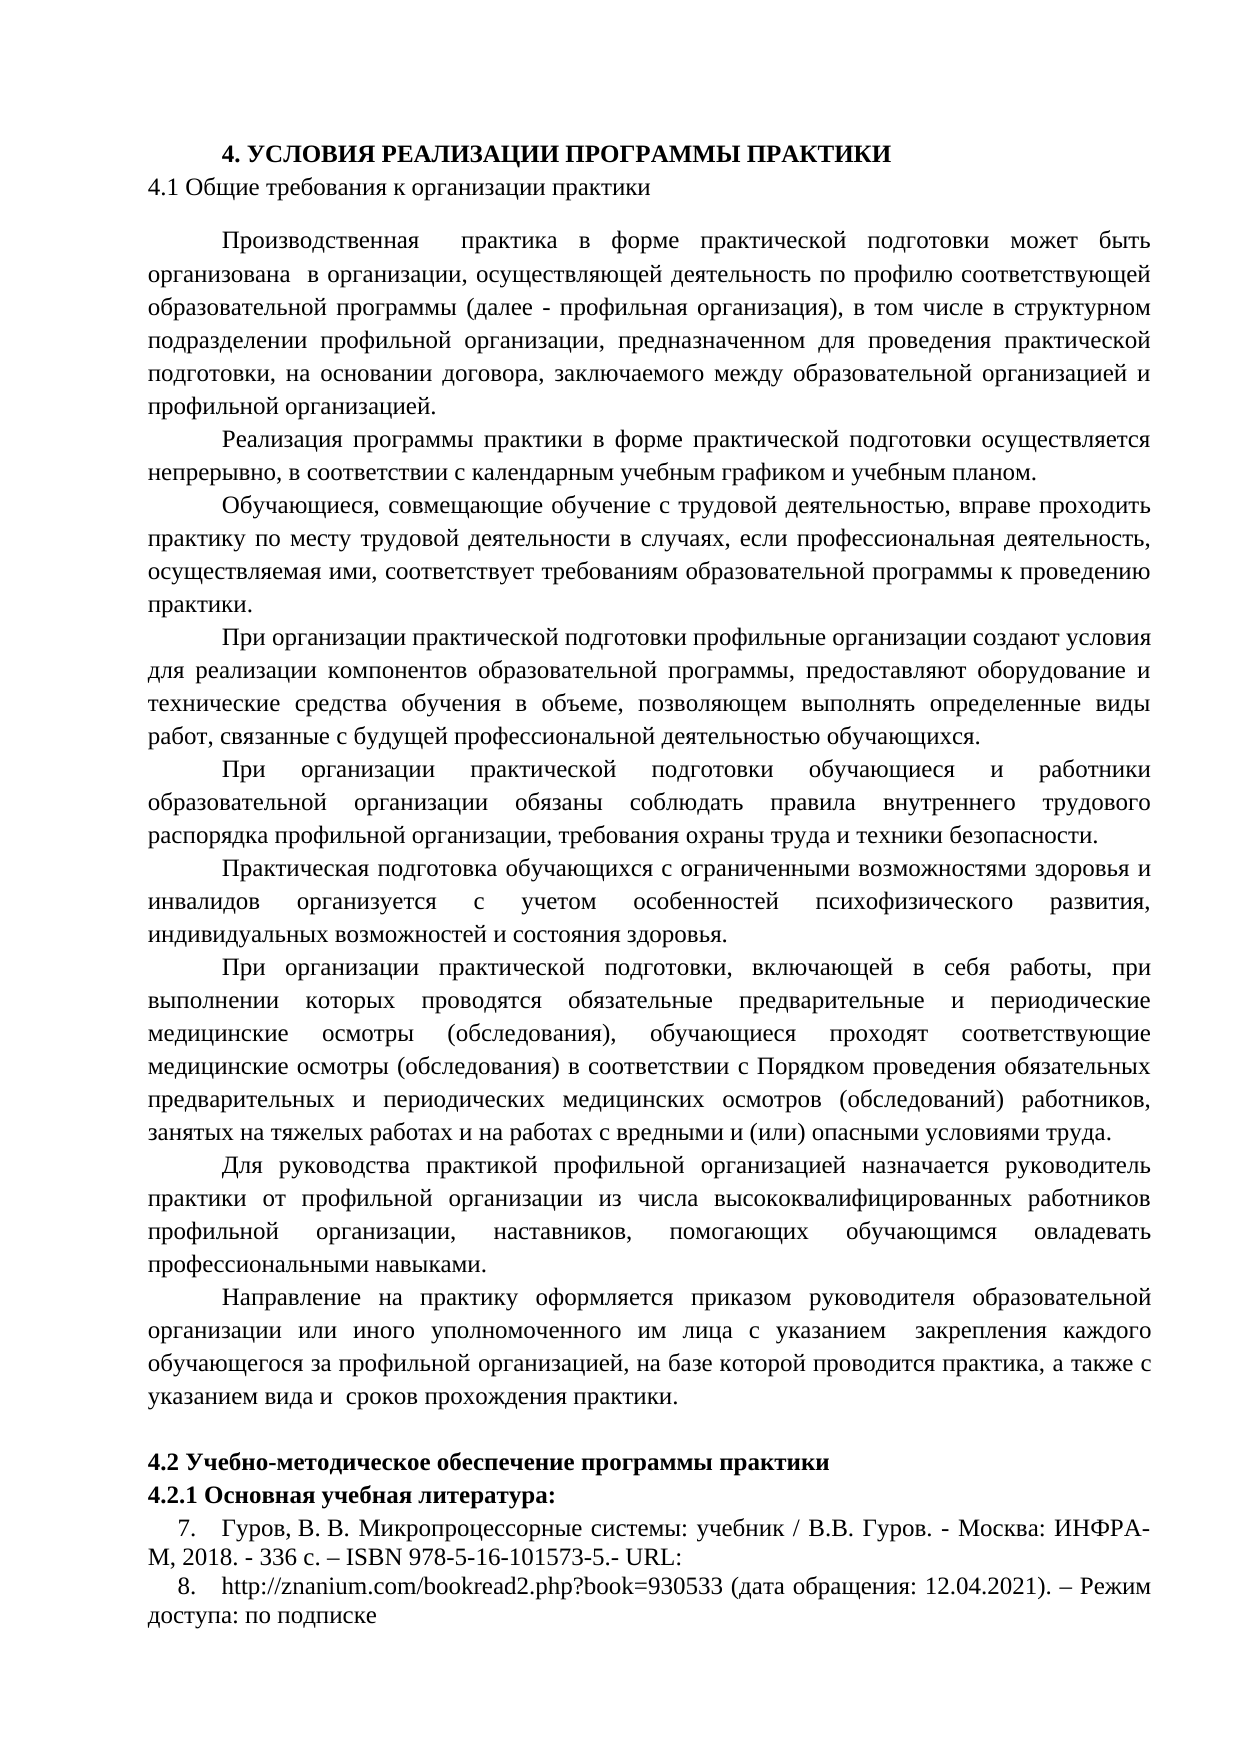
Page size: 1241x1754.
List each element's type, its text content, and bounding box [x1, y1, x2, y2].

list http://znanium.com/bookread2.php?book=930533 (дата обращения: 12.04.2021). – Режим доступа: по подписке [148, 1571, 1152, 1628]
text 4.2 Учебно-методическое обеспечение программы практики [148, 1447, 1152, 1476]
text Направление на практику оформляется приказом руководителя образовательной организации или иного уполномоченного им лица с указанием закрепления каждого обучающегося за профильной организацией, на базе которой проводится практика, а также с указанием вида и сроков прохождения практики. [148, 1282, 1152, 1410]
text 4.1 Общие требования к организации практики [148, 172, 1152, 201]
list Гуров, В. В. Микропроцессорные системы: учебник / В.В. Гуров. - Москва: ИНФРА-М, 2018. - 336 с. – ISBN 978-5-16-101573-5.- URL: [148, 1513, 1152, 1571]
text Реализация программы практики в форме практической подготовки осуществляется непрерывно, в соответствии с календарным учебным графиком и учебным планом. [148, 424, 1152, 486]
text 4.2.1 Основная учебная литература: [148, 1480, 1152, 1509]
text Обучающиеся, совмещающие обучение с трудовой деятельностью, вправе проходить практику по месту трудовой деятельности в случаях, если профессиональная деятельность, осуществляемая ими, соответствует требованиям образовательной программы к проведению практики. [148, 490, 1152, 618]
text При организации практической подготовки, включающей в себя работы, при выполнении которых проводятся обязательные предварительные и периодические медицинские осмотры (обследования), обучающиеся проходят соответствующие медицинские осмотры (обследования) в соответствии с Порядком проведения обязательных предварительных и периодических медицинских осмотров (обследований) работников, занятых на тяжелых работах и на работах с вредными и (или) опасными условиями труда. [148, 952, 1152, 1146]
text Практическая подготовка обучающихся с ограниченными возможностями здоровья и инвалидов организуется с учетом особенностей психофизического развития, индивидуальных возможностей и состояния здоровья. [148, 853, 1152, 948]
text При организации практической подготовки обучающиеся и работники образовательной организации обязаны соблюдать правила внутреннего трудового распорядка профильной организации, требования охраны труда и техники безопасности. [148, 754, 1152, 849]
text Производственная практика в форме практической подготовки может быть организована в организации, осуществляющей деятельность по профилю соответствующей образовательной программы (далее - профильная организация), в том числе в структурном подразделении профильной организации, предназначенном для проведения практической подготовки, на основании договора, заключаемого между образовательной организацией и профильной организацией. [148, 226, 1152, 419]
subtitle 4. УСЛОВИЯ РЕАЛИЗАЦИИ ПРОГРАММЫ ПРАКТИКИ [222, 139, 1152, 167]
text Для руководства практикой профильной организацией назначается руководитель практики от профильной организации из числа высококвалифицированных работников профильной организации, наставников, помогающих обучающимся овладевать профессиональными навыками. [148, 1150, 1152, 1278]
text При организации практической подготовки профильные организации создают условия для реализации компонентов образовательной программы, предоставляют оборудование и технические средства обучения в объеме, позволяющем выполнять определенные виды работ, связанные с будущей профессиональной деятельностью обучающихся. [148, 622, 1152, 750]
